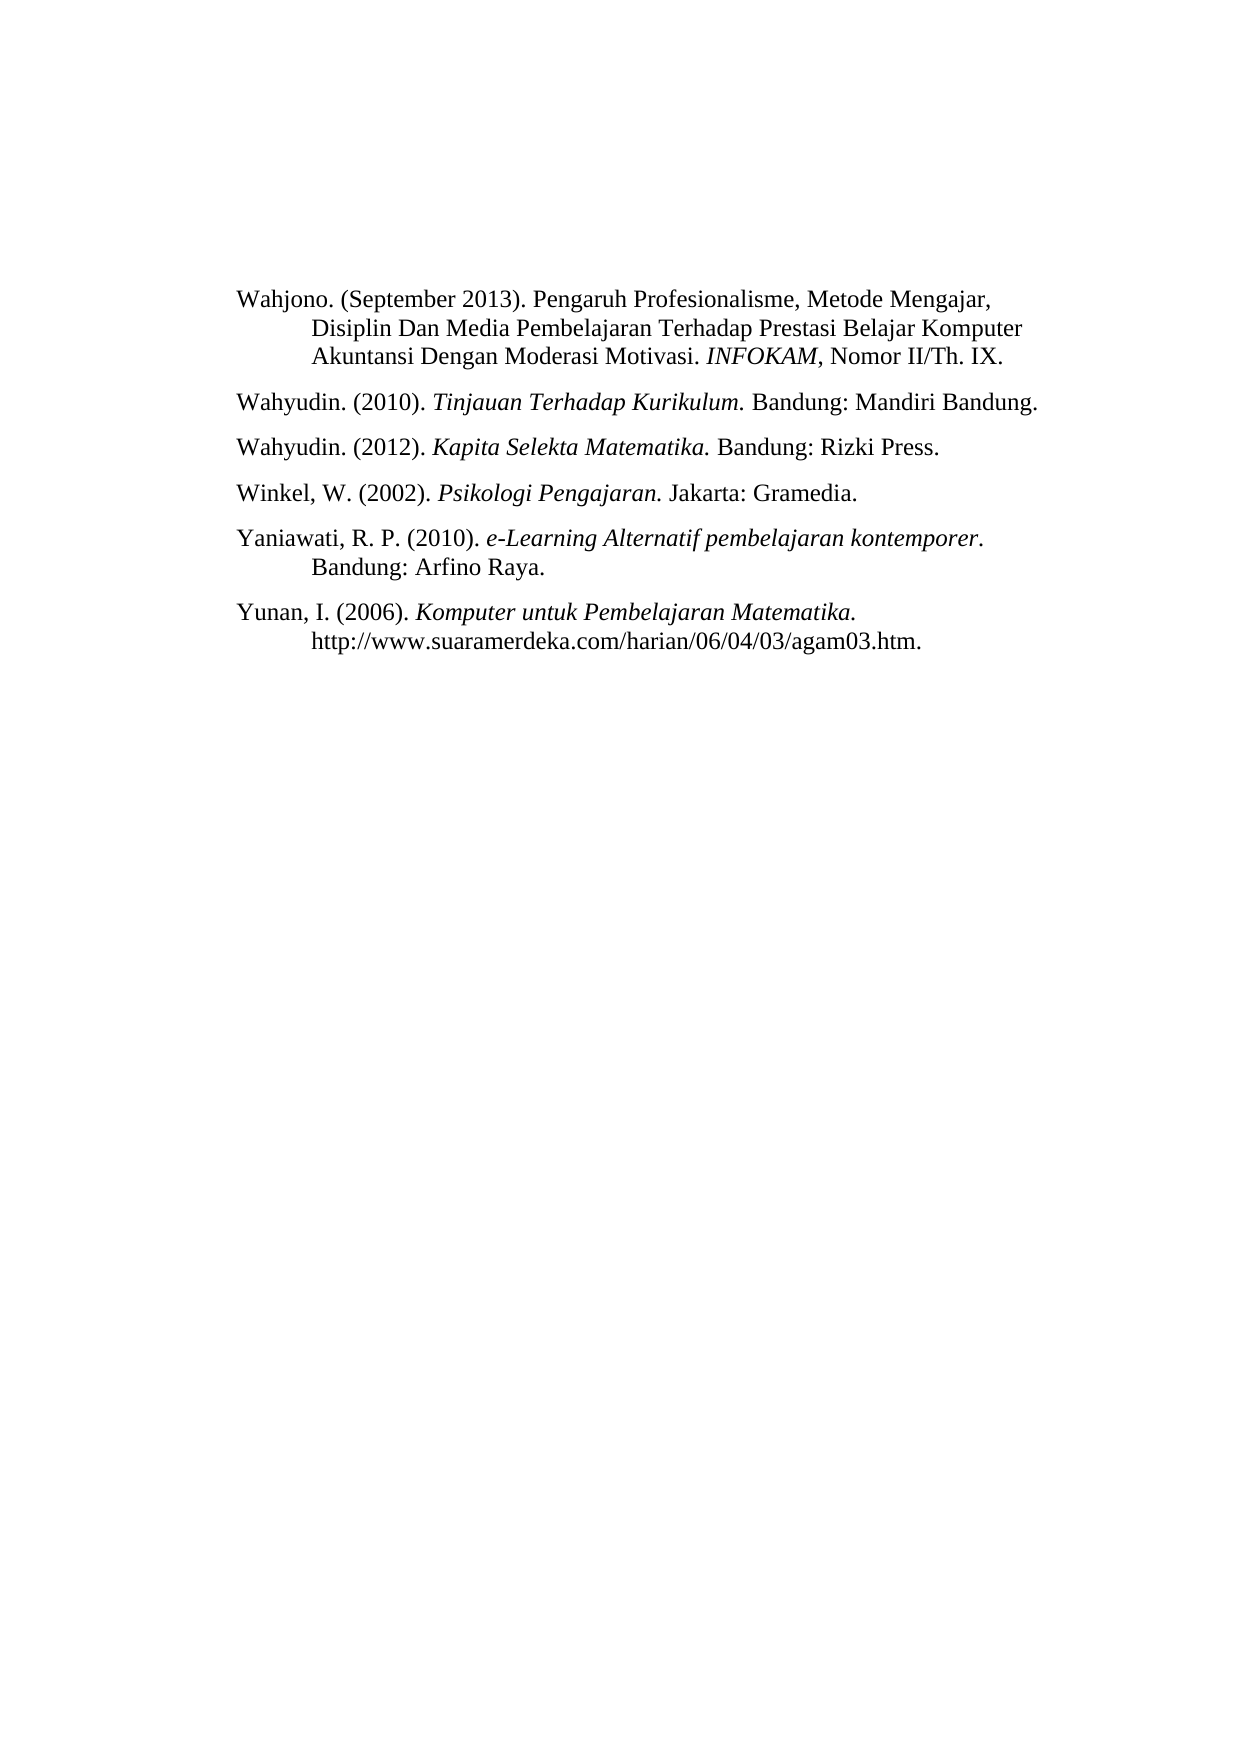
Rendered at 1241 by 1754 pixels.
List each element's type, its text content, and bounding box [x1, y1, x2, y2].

text Yunan, I. (2006). Komputer untuk Pembelajaran Matematika. http://www.suaramerdeka.com/harian/06/04/03/agam03.htm. [236, 597, 1063, 655]
text Yaniawati, R. P. (2010). e-Learning Alternatif pembelajaran kontemporer. Bandung: Arfino Raya. [236, 523, 1063, 581]
text Wahyudin. (2010). Tinjauan Terhadap Kurikulum. Bandung: Mandiri Bandung. [236, 387, 1063, 416]
text Wahyudin. (2012). Kapita Selekta Matematika. Bandung: Rizki Press. [236, 432, 1063, 461]
text Wahjono. (September 2013). Pengaruh Profesionalisme, Metode Mengajar, Disiplin Dan Media Pembelajaran Terhadap Prestasi Belajar Komputer Akuntansi Dengan Moderasi Motivasi. INFOKAM, Nomor II/Th. IX. [236, 284, 1063, 370]
text Winkel, W. (2002). Psikologi Pengajaran. Jakarta: Gramedia. [236, 478, 1063, 506]
